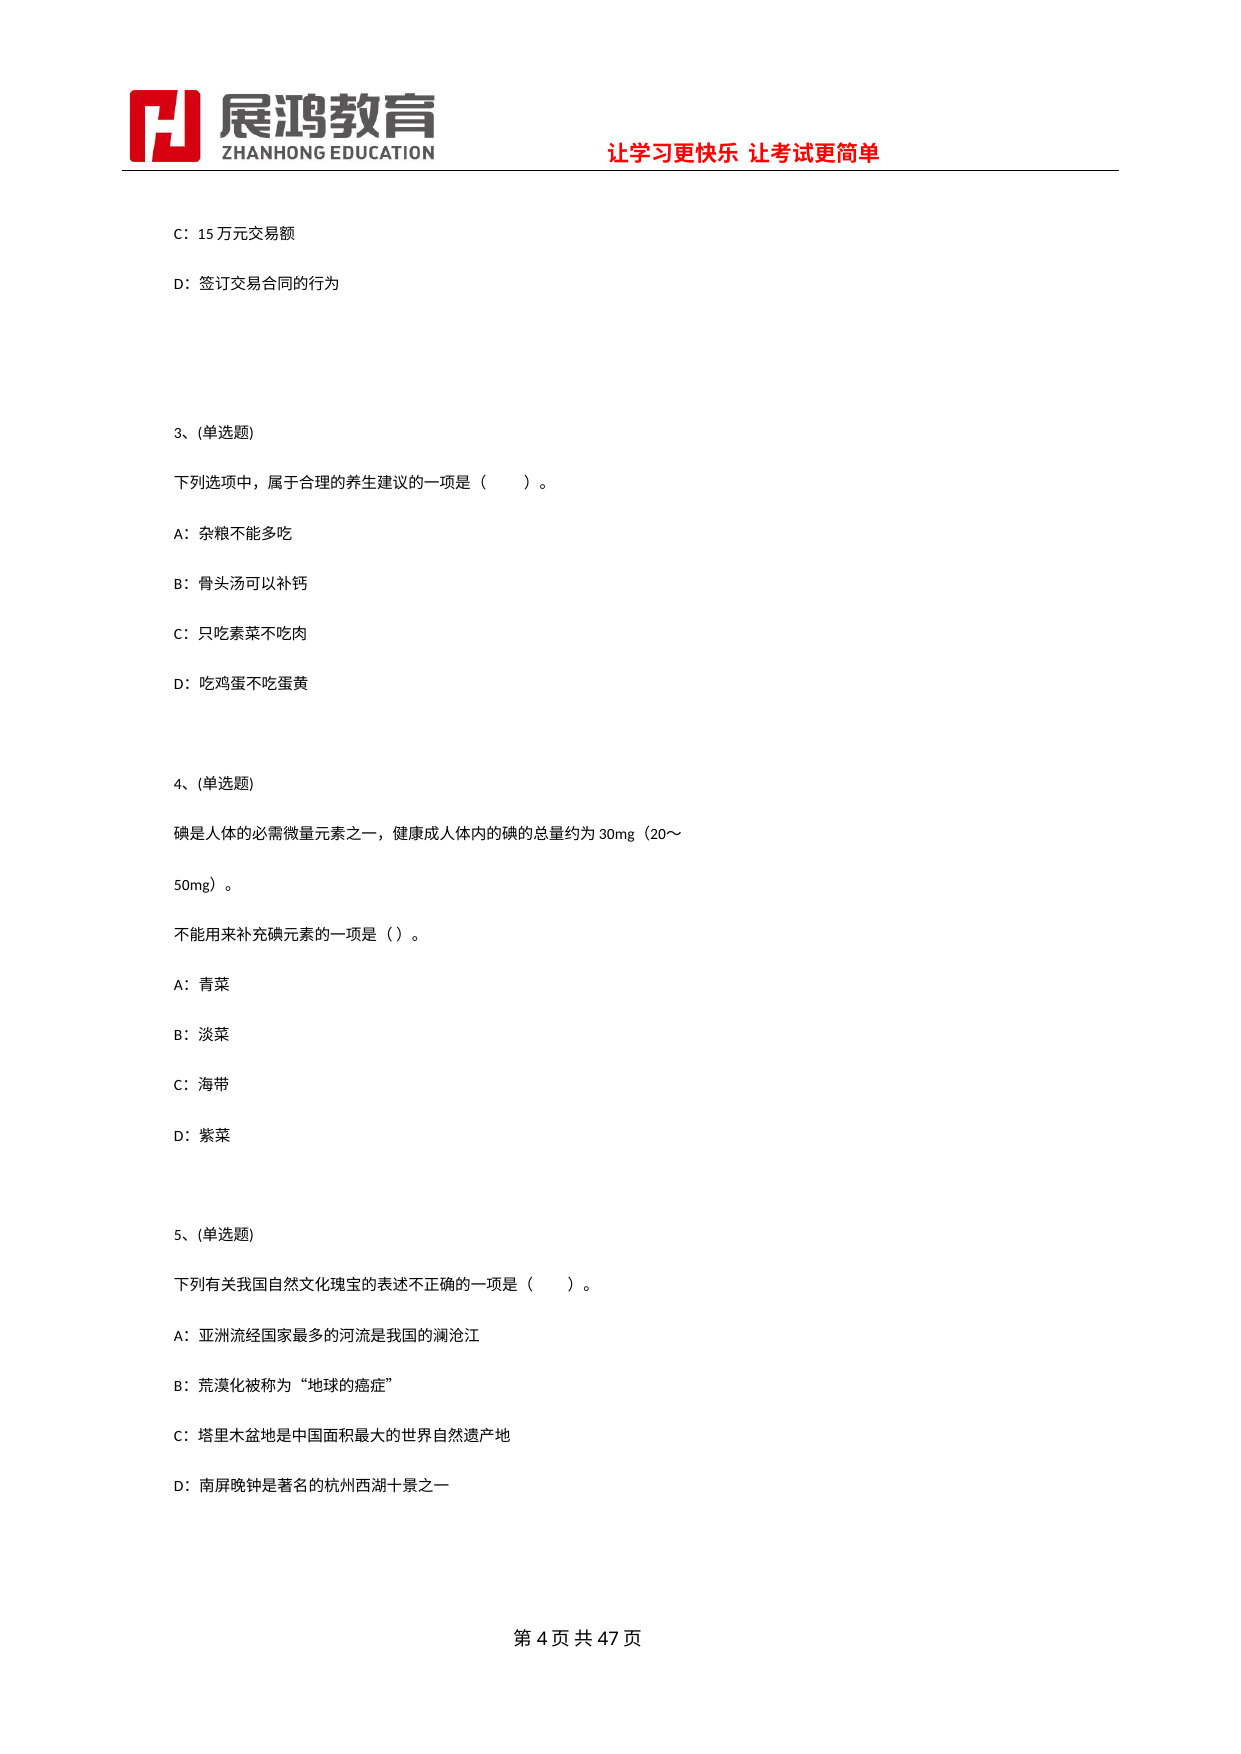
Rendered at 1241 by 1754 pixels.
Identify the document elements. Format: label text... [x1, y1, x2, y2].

text 4、(单选题) [130, 766, 1110, 799]
text C：只吃素菜不吃肉 [130, 616, 1110, 649]
text C：塔里木盆地是中国面积最大的世界自然遗产地 [130, 1418, 1110, 1451]
text C：海带 [130, 1067, 1110, 1101]
text B：淡菜 [130, 1017, 1110, 1050]
text 下列有关我国自然文化瑰宝的表述不正确的一项是（ ）。 [130, 1267, 1110, 1301]
text D：南屏晚钟是著名的杭州西湖十景之一 [130, 1468, 1110, 1501]
text 碘是人体的必需微量元素之一，健康成人体内的碘的总量约为30mg（20～ [130, 816, 1110, 849]
text C：15万元交易额 [130, 216, 1110, 249]
text B：骨头汤可以补钙 [130, 566, 1110, 599]
text D：紫菜 [130, 1117, 1110, 1151]
text 3、(单选题) [130, 415, 1110, 448]
picture [129, 90, 435, 162]
text 5、(单选题) [130, 1217, 1110, 1250]
text B：荒漠化被称为“地球的癌症” [130, 1368, 1110, 1401]
text D：签订交易合同的行为 [130, 266, 1110, 299]
text A：杂粮不能多吃 [130, 516, 1110, 549]
text 下列选项中，属于合理的养生建议的一项是（ ）。 [130, 466, 1110, 499]
text 不能用来补充碘元素的一项是（ ）。 [130, 917, 1110, 950]
text A：青菜 [130, 967, 1110, 1000]
text 50mg）。 [130, 866, 1110, 900]
text D：吃鸡蛋不吃蛋黄 [130, 666, 1110, 699]
text A：亚洲流经国家最多的河流是我国的澜沧江 [130, 1318, 1110, 1351]
